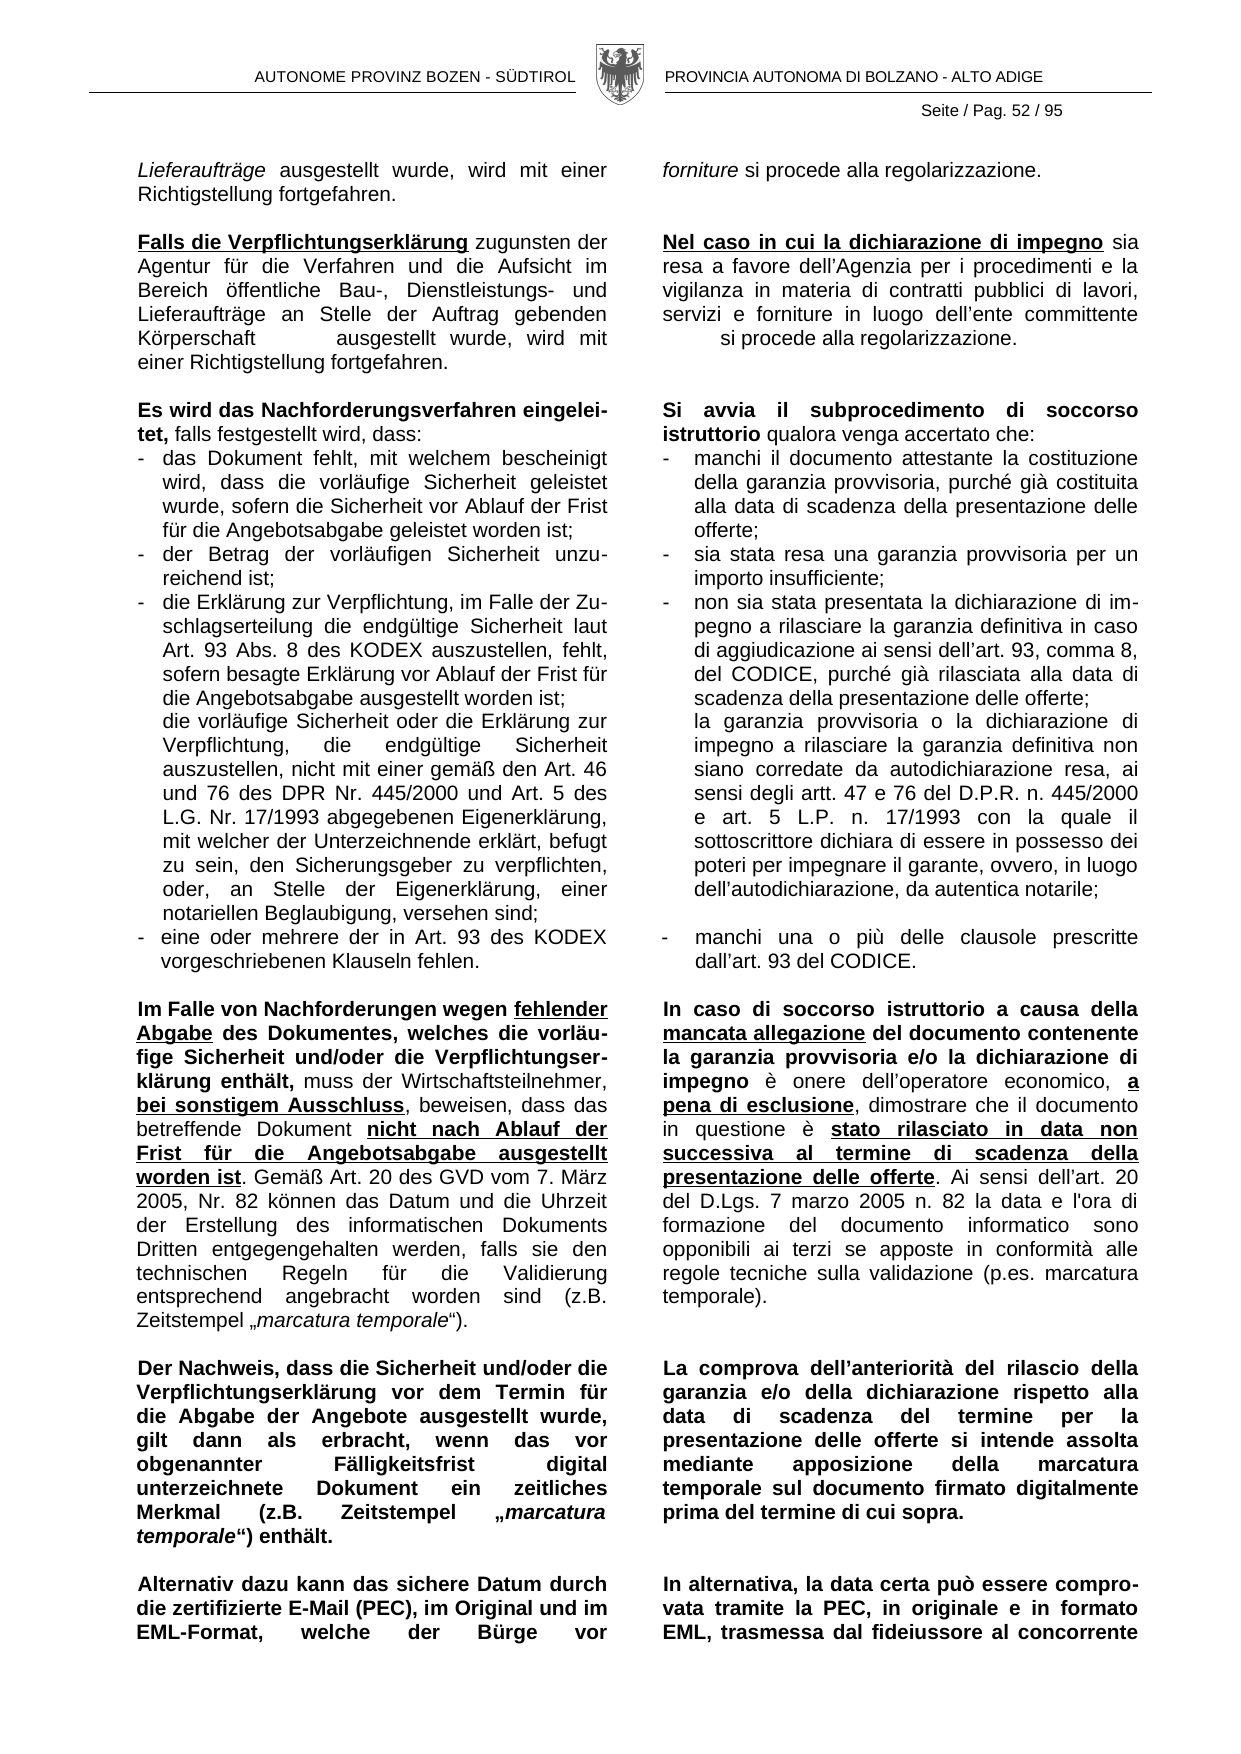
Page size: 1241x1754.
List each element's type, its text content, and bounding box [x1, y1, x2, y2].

table_cell - der Betrag der vorläufigen Sicherheit unzureichend ist; [88, 542, 619, 589]
table_cell - sia stata resa una garanzia provvisoria per un importo insufficiente; [619, 542, 1150, 589]
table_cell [88, 1572, 619, 1644]
table_cell Falls die Verpflichtungserklärung zugunsten der Agentur für die Verfahren und die Aufsicht im Bereich öffentliche Bau-, Dienstleistungs- und Lieferaufträge an Stelle der Auftrag gebenden Körperschaft [siehe Punkt 2 der Ausschreibungsbedingungen] ausgestellt wurde, wird mit einer Richtigstellung fortgefahren. [88, 230, 619, 398]
table_cell eine oder mehrere der in Art. 93 des KODEX vorgeschriebenen Klauseln fehlen. [88, 925, 619, 997]
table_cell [619, 158, 1150, 230]
table_cell La comprova dell’anteriorità del rilascio della garanzia e/o della dichiarazione rispetto alla data di scadenza del termine per la presentazione delle offerte si intende assolta mediante apposizione della marcatura temporale sul documento firmato digitalmente prima del termine di cui sopra. [619, 1356, 1150, 1572]
table_cell In caso di soccorso istruttorio a causa della mancata allegazione del documento contenente la garanzia provvisoria e/o la dichiarazione di impegno è onere dell’operatore economico, a pena di esclusione, dimostrare che il documento in questione è stato rilasciato in data non successiva al termine di scadenza della presentazione delle offerte. Ai sensi dell’art. 20 del D.Lgs. 7 marzo 2005 n. 82 la data e l'ora di formazione del documento informatico sono opponibili ai terzi se apposte in conformità alle regole tecniche sulla validazione (p.es. marcatura temporale). [619, 997, 1150, 1356]
table_cell - das Dokument fehlt, mit welchem bescheinigt wird, dass die vorläufige Sicherheit geleistet wurde, sofern die Sicherheit vor Ablauf der Frist für die Angebotsabgabe geleistet worden ist; [88, 446, 619, 542]
table_cell la garanzia provvisoria o la dichiarazione di impegno a rilasciare la garanzia definitiva non siano corredate da autodichiarazione resa, ai sensi degli artt. 47 e 76 del D.P.R. n. 445/2000 e art. 5 L.P. n. 17/1993 con la quale il sottoscrittore dichiara di essere in possesso dei poteri per impegnare il garante, ovvero, in luogo dell’autodichiarazione, da autentica notarile; [619, 709, 1150, 925]
table_cell Es wird das Nachforderungsverfahren eingeleitet, falls festgestellt wird, dass: [88, 398, 619, 446]
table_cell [619, 1572, 1150, 1644]
table_cell - die Erklärung zur Verpflichtung, im Falle der Zuschlagserteilung die endgültige Sicherheit laut Art. 93 Abs. 8 des KODEX auszustellen, fehlt, sofern besagte Erklärung vor Ablauf der Frist für die Angebotsabgabe ausgestellt worden ist; [88, 590, 619, 709]
table_cell manchi una o più delle clausole prescritte dall’art. 93 del CODICE. [619, 925, 1150, 997]
table_cell die vorläufige Sicherheit oder die Erklärung zur Verpflichtung, die endgültige Sicherheit auszustellen, nicht mit einer gemäß den Art. 46 und 76 des DPR Nr. 445/2000 und Art. 5 des L.G. Nr. 17/1993 abgegebenen Eigenerklärung, mit welcher der Unterzeichnende erklärt, befugt zu sein, den Sicherungsgeber zu verpflichten, oder, an Stelle der Eigenerklärung, einer notariellen Beglaubigung, versehen sind; [88, 709, 619, 925]
table_cell - manchi il documento attestante la costituzione della garanzia provvisoria, purché già costituita alla data di scadenza della presentazione delle offerte; [619, 446, 1150, 542]
picture [596, 44, 644, 105]
table_cell Nel caso in cui la dichiarazione di impegno sia resa a favore dell’Agenzia per i procedimenti e la vigilanza in materia di contratti pubblici di lavori, servizi e forniture in luogo dell’ente committente [vedasi il punto 2 del disciplinare di gara] si procede alla regolarizzazione. [619, 230, 1150, 398]
table_cell Im Falle von Nachforderungen wegen fehlender Abgabe des Dokumentes, welches die vorläufige Sicherheit und/oder die Verpflichtungserklärung enthält, muss der Wirtschaftsteilnehmer, bei sonstigem Ausschluss, beweisen, dass das betreffende Dokument nicht nach Ablauf der Frist für die Angebotsabgabe ausgestellt worden ist. Gemäß Art. 20 des GVD vom 7. März 2005, Nr. 82 können das Datum und die Uhrzeit der Erstellung des informatischen Dokuments Dritten entgegengehalten werden, falls sie den technischen Regeln für die Validierung entsprechend angebracht worden sind (z.B. Zeitstempel „marcatura temporale“). [88, 997, 619, 1356]
table_cell Der Nachweis, dass die Sicherheit und/oder die Verpflichtungserklärung vor dem Termin für die Abgabe der Angebote ausgestellt wurde, gilt dann als erbracht, wenn das vor obgenannter Fälligkeitsfrist digital unterzeichnete Dokument ein zeitliches Merkmal (z.B. Zeitstempel „marcatura temporale“) enthält. [88, 1356, 619, 1572]
table_cell - non sia stata presentata la dichiarazione di impegno a rilasciare la garanzia definitiva in caso di aggiudicazione ai sensi dell’art. 93, comma 8, del CODICE, purché già rilasciata alla data di scadenza della presentazione delle offerte; [619, 590, 1150, 709]
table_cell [88, 158, 619, 230]
table_cell Si avvia il subprocedimento di soccorso istruttorio qualora venga accertato che: [619, 398, 1150, 446]
